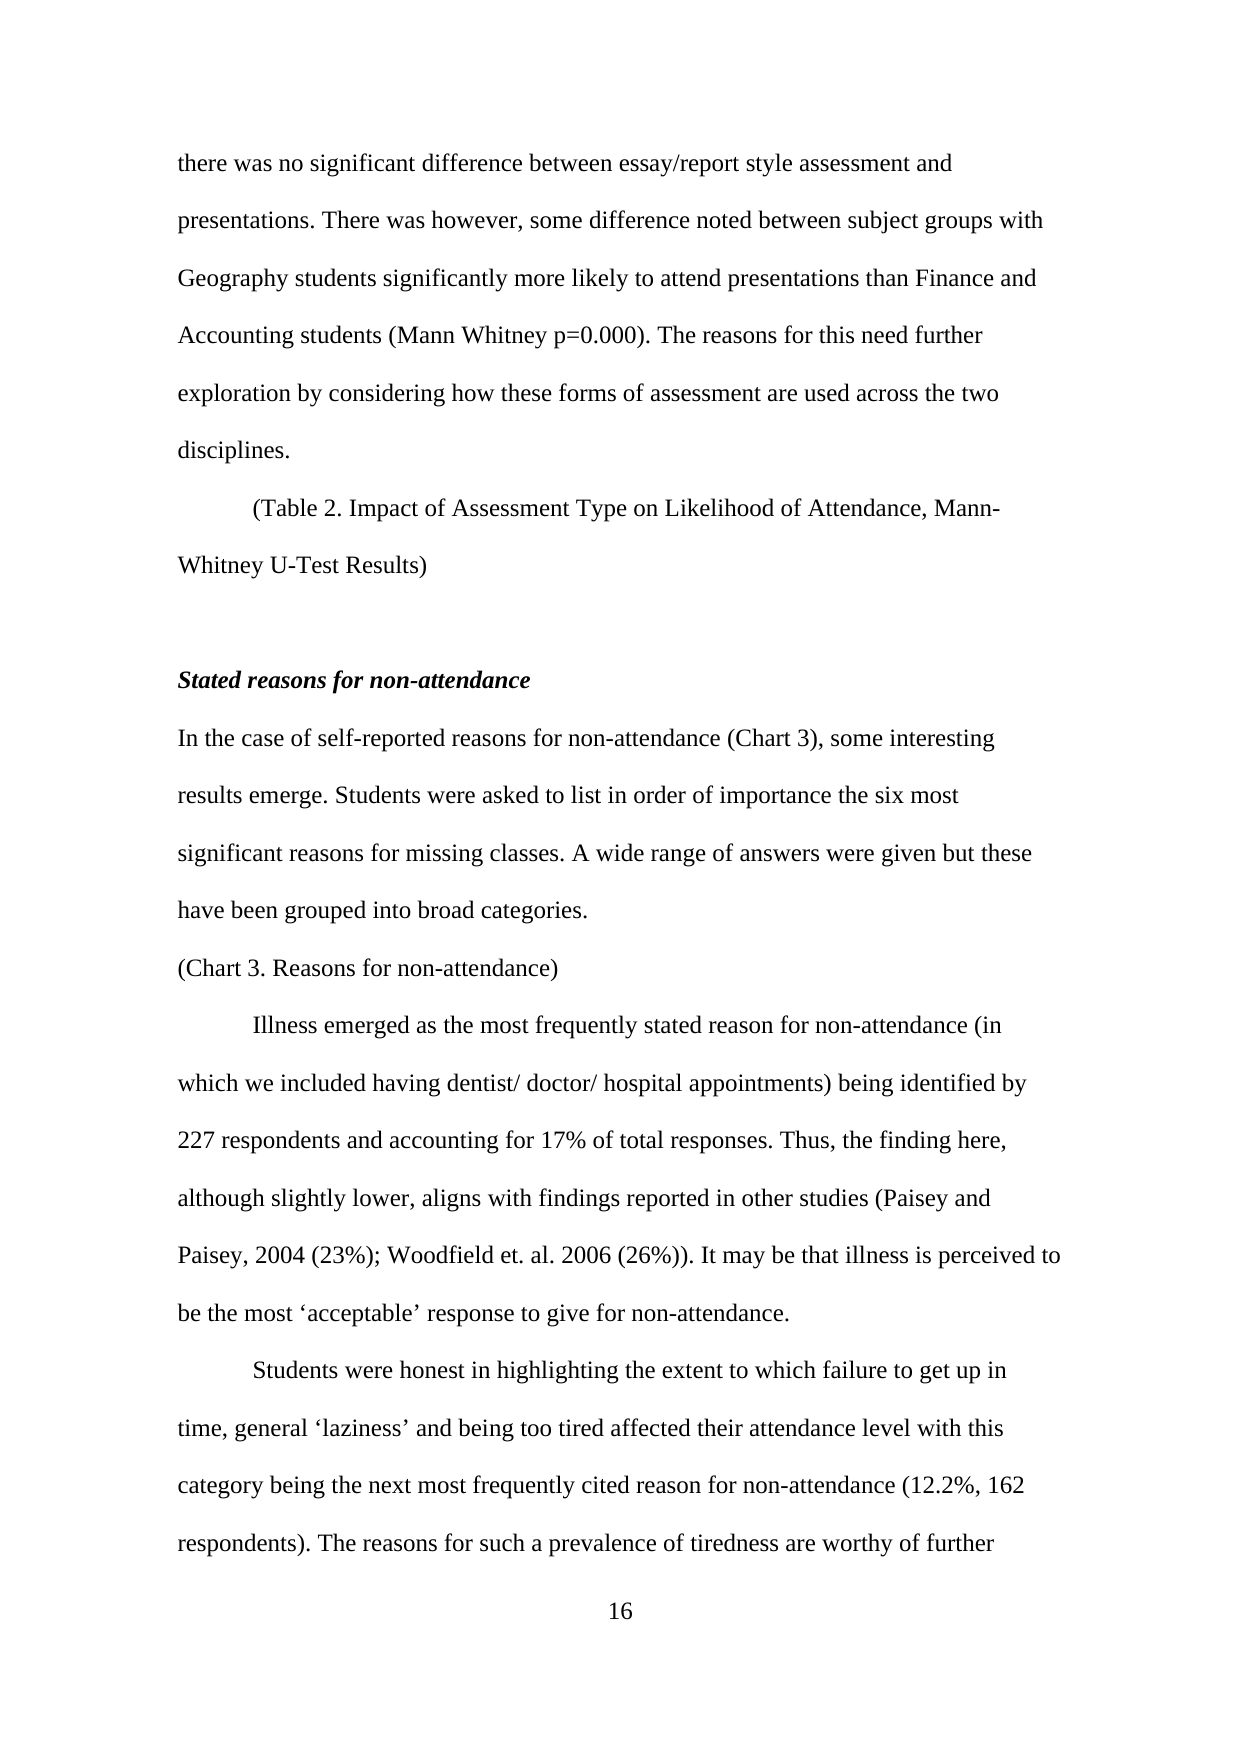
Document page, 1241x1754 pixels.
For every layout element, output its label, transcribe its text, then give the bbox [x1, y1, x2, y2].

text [177, 148, 1063, 464]
text Stated reasons for non-attendance [177, 665, 1063, 694]
text (Chart 3. Reasons for non-attendance) [177, 953, 1063, 981]
text In the case of self-reported reasons for non-attendance (Chart 3), some interesting results emerge. Students were asked to list in order of importance the six most significant reasons for missing classes. A wide range of answers were given but these have been grouped into broad categories. [177, 723, 1063, 924]
text Illness emerged as the most frequently stated reason for non-attendance (in which we included having dentist/ doctor/ hospital appointments) being identified by 227 respondents and accounting for 17% of total responses. Thus, the finding here, although slightly lower, aligns with findings reported in other studies (Paisey and Paisey, 2004 (23%); Woodfield et. al. 2006 (26%)). It may be that illness is perceived to be the most ‘acceptable’ response to give for non-attendance. [177, 1010, 1063, 1326]
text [177, 1355, 1063, 1556]
text (Table 2. Impact of Assessment Type on Likelihood of Attendance, Mann-Whitney U-Test Results) [177, 493, 1063, 579]
